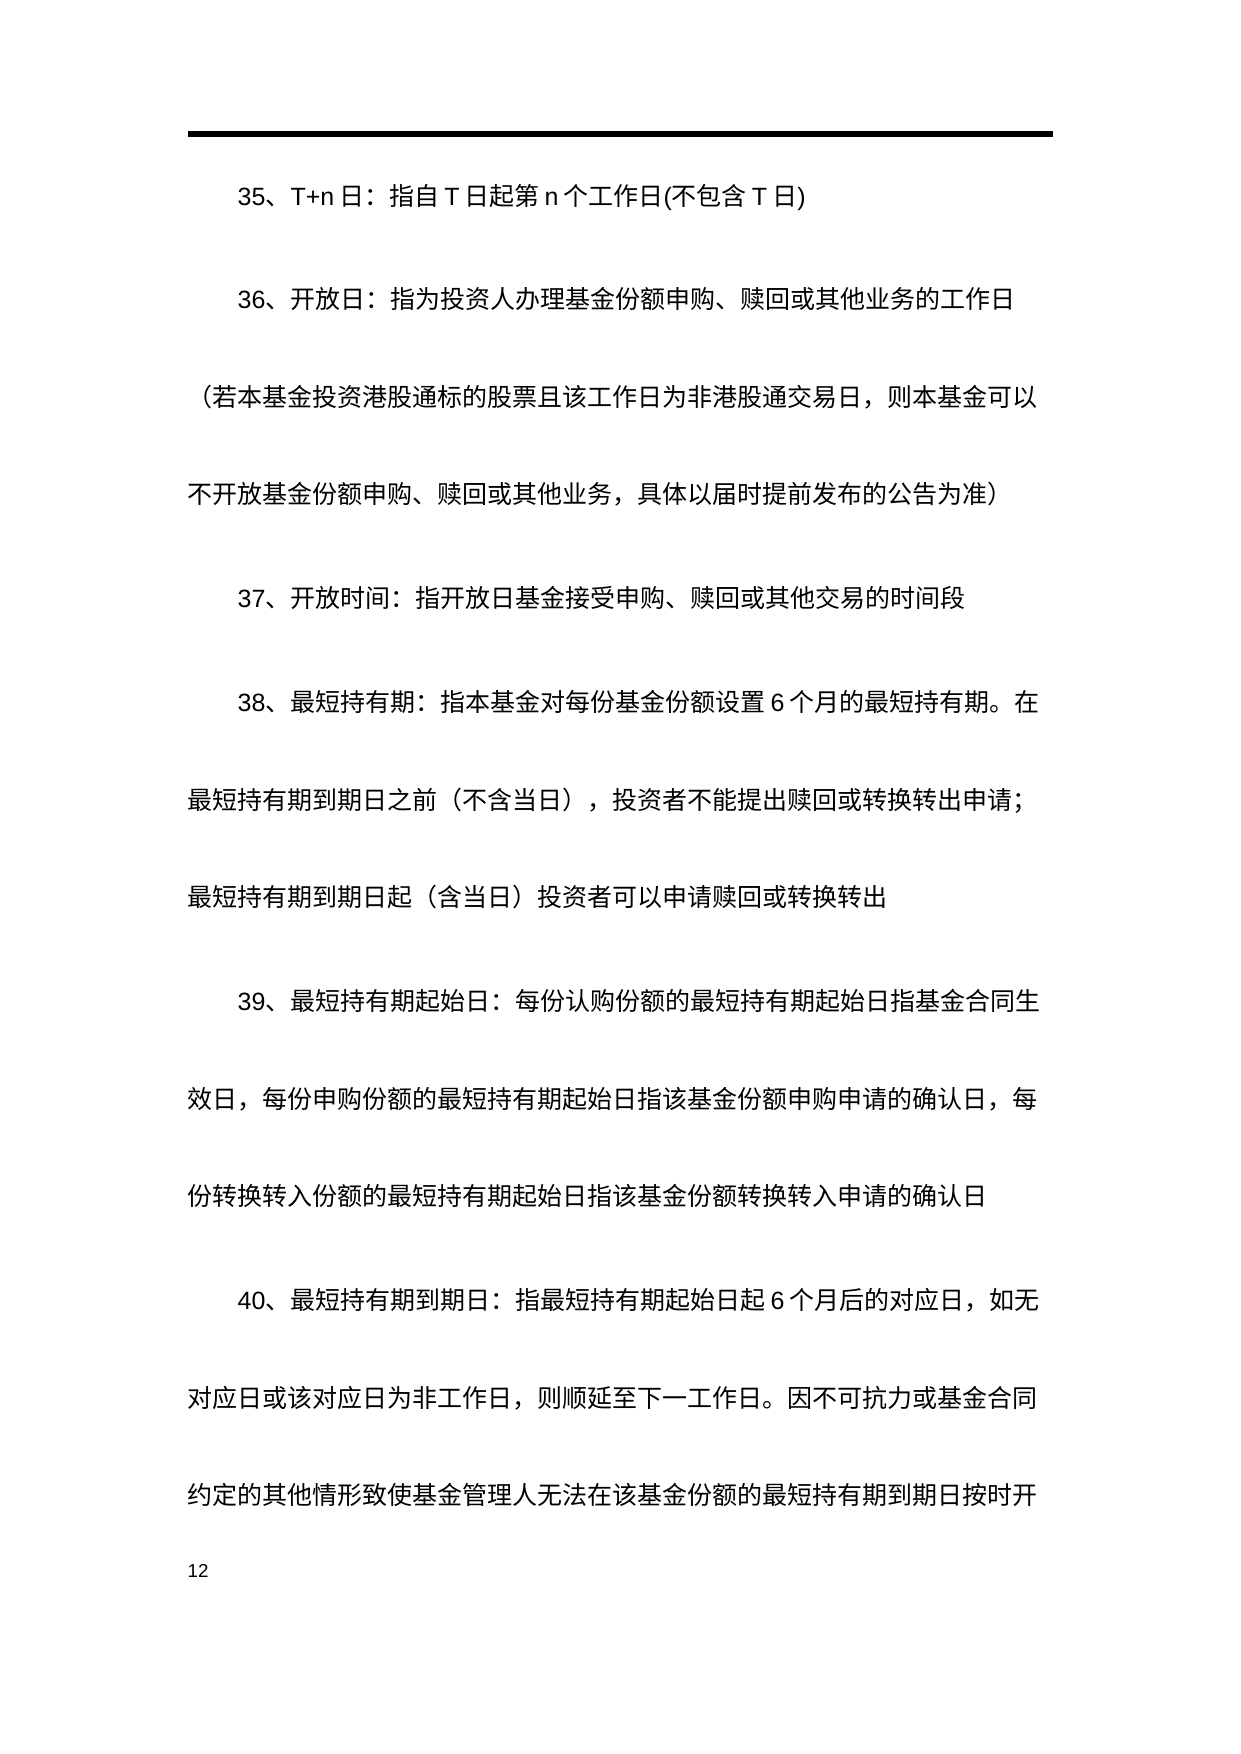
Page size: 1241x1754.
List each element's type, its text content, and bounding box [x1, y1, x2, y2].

text 38、最短持有期：指本基金对每份基金份额设置6个月的最短持有期。在最短持有期到期日之前（不含当日），投资者不能提出赎回或转换转出申请；最短持有期到期日起（含当日）投资者可以申请赎回或转换转出 [187, 668, 1053, 928]
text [187, 1266, 1053, 1526]
text 39、最短持有期起始日：每份认购份额的最短持有期起始日指基金合同生效日，每份申购份额的最短持有期起始日指该基金份额申购申请的确认日，每份转换转入份额的最短持有期起始日指该基金份额转换转入申请的确认日 [187, 967, 1053, 1227]
text 37、开放时间：指开放日基金接受申购、赎回或其他交易的时间段 [187, 564, 1053, 629]
text 36、开放日：指为投资人办理基金份额申购、赎回或其他业务的工作日（若本基金投资港股通标的股票且该工作日为非港股通交易日，则本基金可以不开放基金份额申购、赎回或其他业务，具体以届时提前发布的公告为准） [187, 266, 1053, 526]
text 35、T+n日：指自T日起第n个工作日(不包含T日) [187, 162, 1053, 227]
